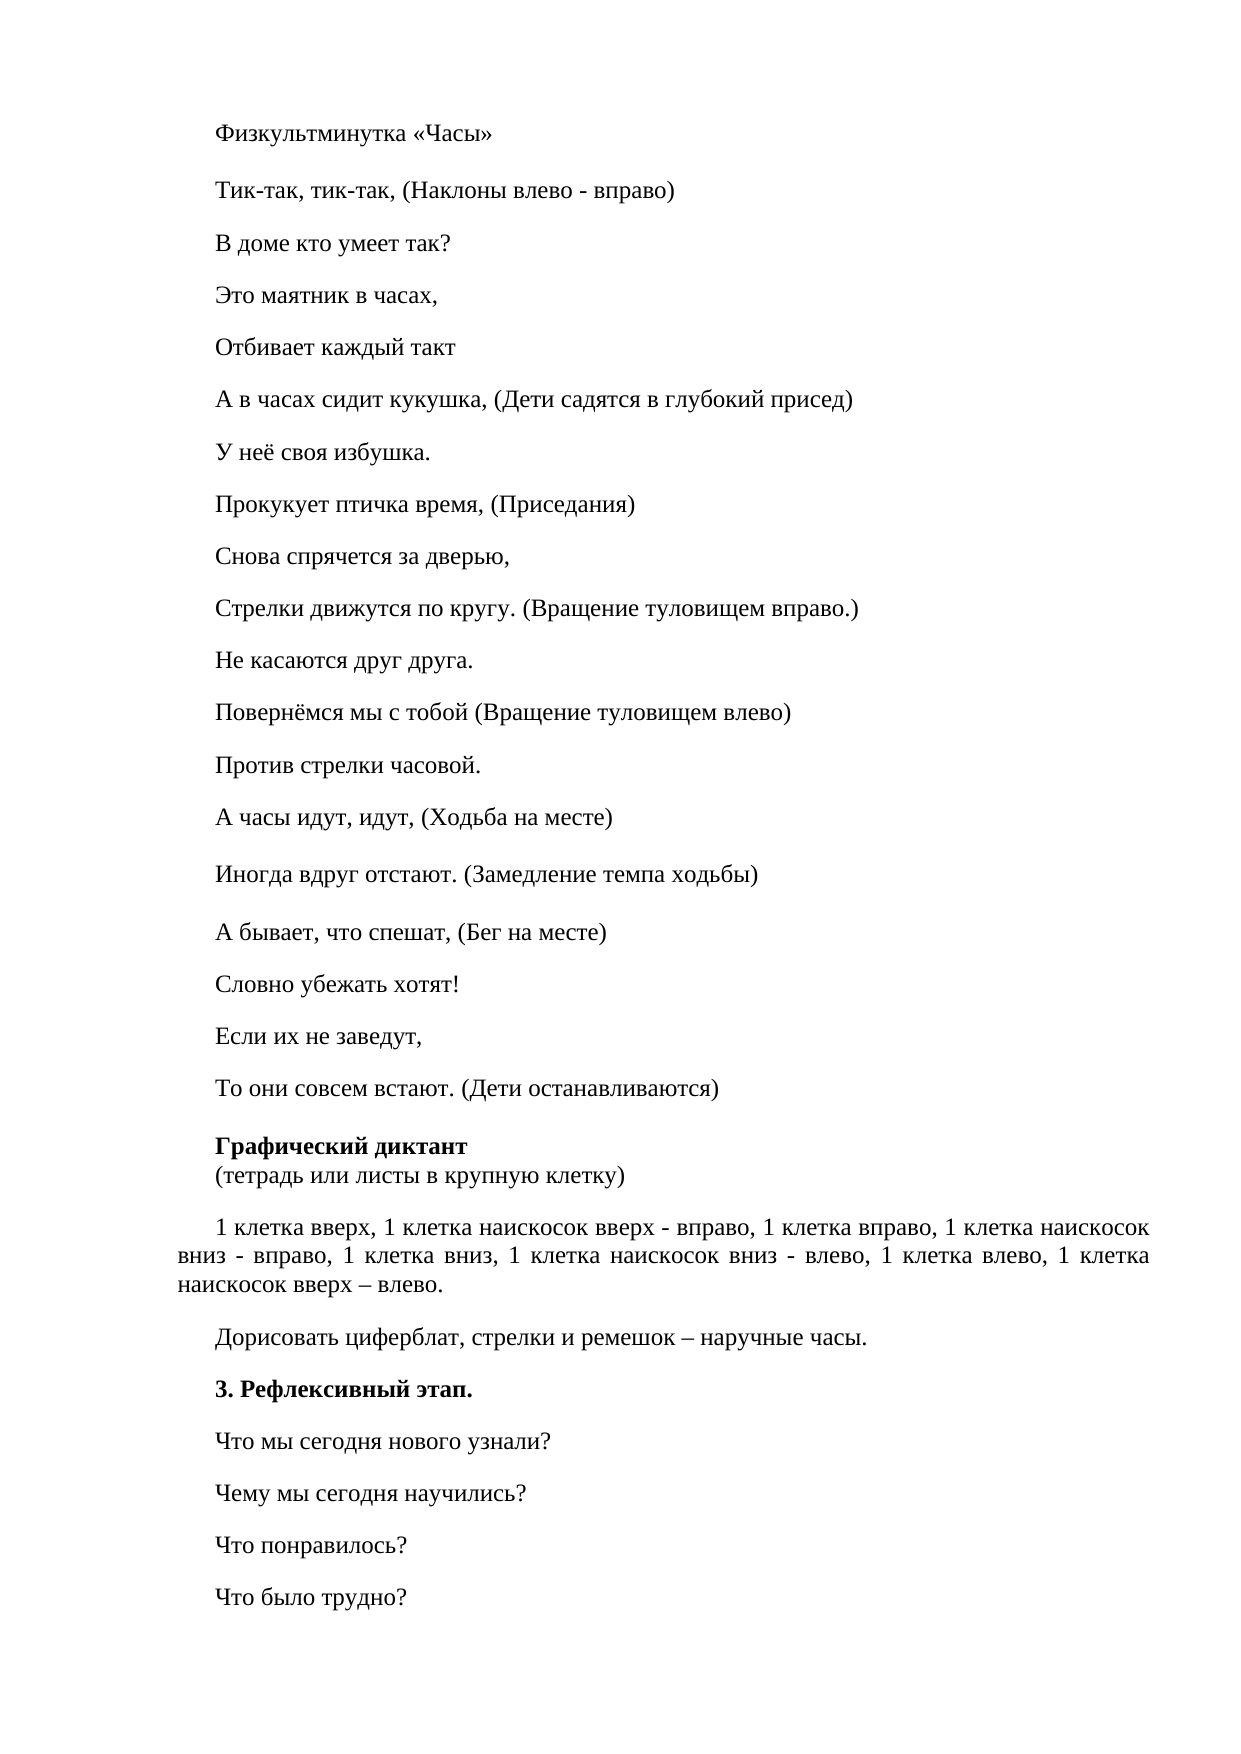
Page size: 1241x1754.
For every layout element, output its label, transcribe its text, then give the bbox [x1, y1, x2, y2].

text А часы идут, идут, (Ходьба на месте) [177, 802, 1152, 831]
text 3. Рефлексивный этап. [177, 1374, 1152, 1402]
text Что мы сегодня нового узнали? [177, 1426, 1152, 1455]
text Повернёмся мы с тобой (Вращение туловищем влево) [177, 697, 1152, 726]
text (тетрадь или листы в крупную клетку) [177, 1160, 1152, 1188]
text Не касаются друг друга. [177, 645, 1152, 674]
text Иногда вдруг отстают. (Замедление темпа ходьбы) [177, 859, 1152, 888]
text Что понравилось? [177, 1530, 1152, 1559]
text Графический диктант [177, 1131, 1152, 1160]
text Словно убежать хотят! [177, 969, 1152, 998]
text Физкультминутка «Часы» [177, 118, 1152, 147]
text 1 клетка вверх, 1 клетка наискосок вверх - вправо, 1 клетка вправо, 1 клетка наискосок вниз - вправо, 1 клетка вниз, 1 клетка наискосок вниз - влево, 1 клетка влево, 1 клетка наискосок вверх – влево. [177, 1212, 1152, 1298]
text Чему мы сегодня научились? [177, 1478, 1152, 1507]
text Что было трудно? [177, 1582, 1152, 1611]
text Отбивает каждый такт [177, 332, 1152, 361]
text А в часах сидит кукушка, (Дети садятся в глубокий присед) [177, 384, 1152, 413]
text Это маятник в часах, [177, 280, 1152, 309]
text У неё своя избушка. [177, 437, 1152, 465]
text То они совсем встают. (Дети останавливаются) [177, 1073, 1152, 1102]
text Стрелки движутся по кругу. (Вращение туловищем вправо.) [177, 593, 1152, 622]
text Прокукует птичка время, (Приседания) [177, 489, 1152, 517]
text Против стрелки часовой. [177, 750, 1152, 778]
text Снова спрячется за дверью, [177, 541, 1152, 570]
text Дорисовать циферблат, стрелки и ремешок – наручные часы. [177, 1322, 1152, 1350]
text В доме кто умеет так? [177, 228, 1152, 257]
text Тик-так, тик-так, (Наклоны влево - вправо) [177, 176, 1152, 204]
text А бывает, что спешат, (Бег на месте) [177, 917, 1152, 946]
text Если их не заведут, [177, 1021, 1152, 1050]
